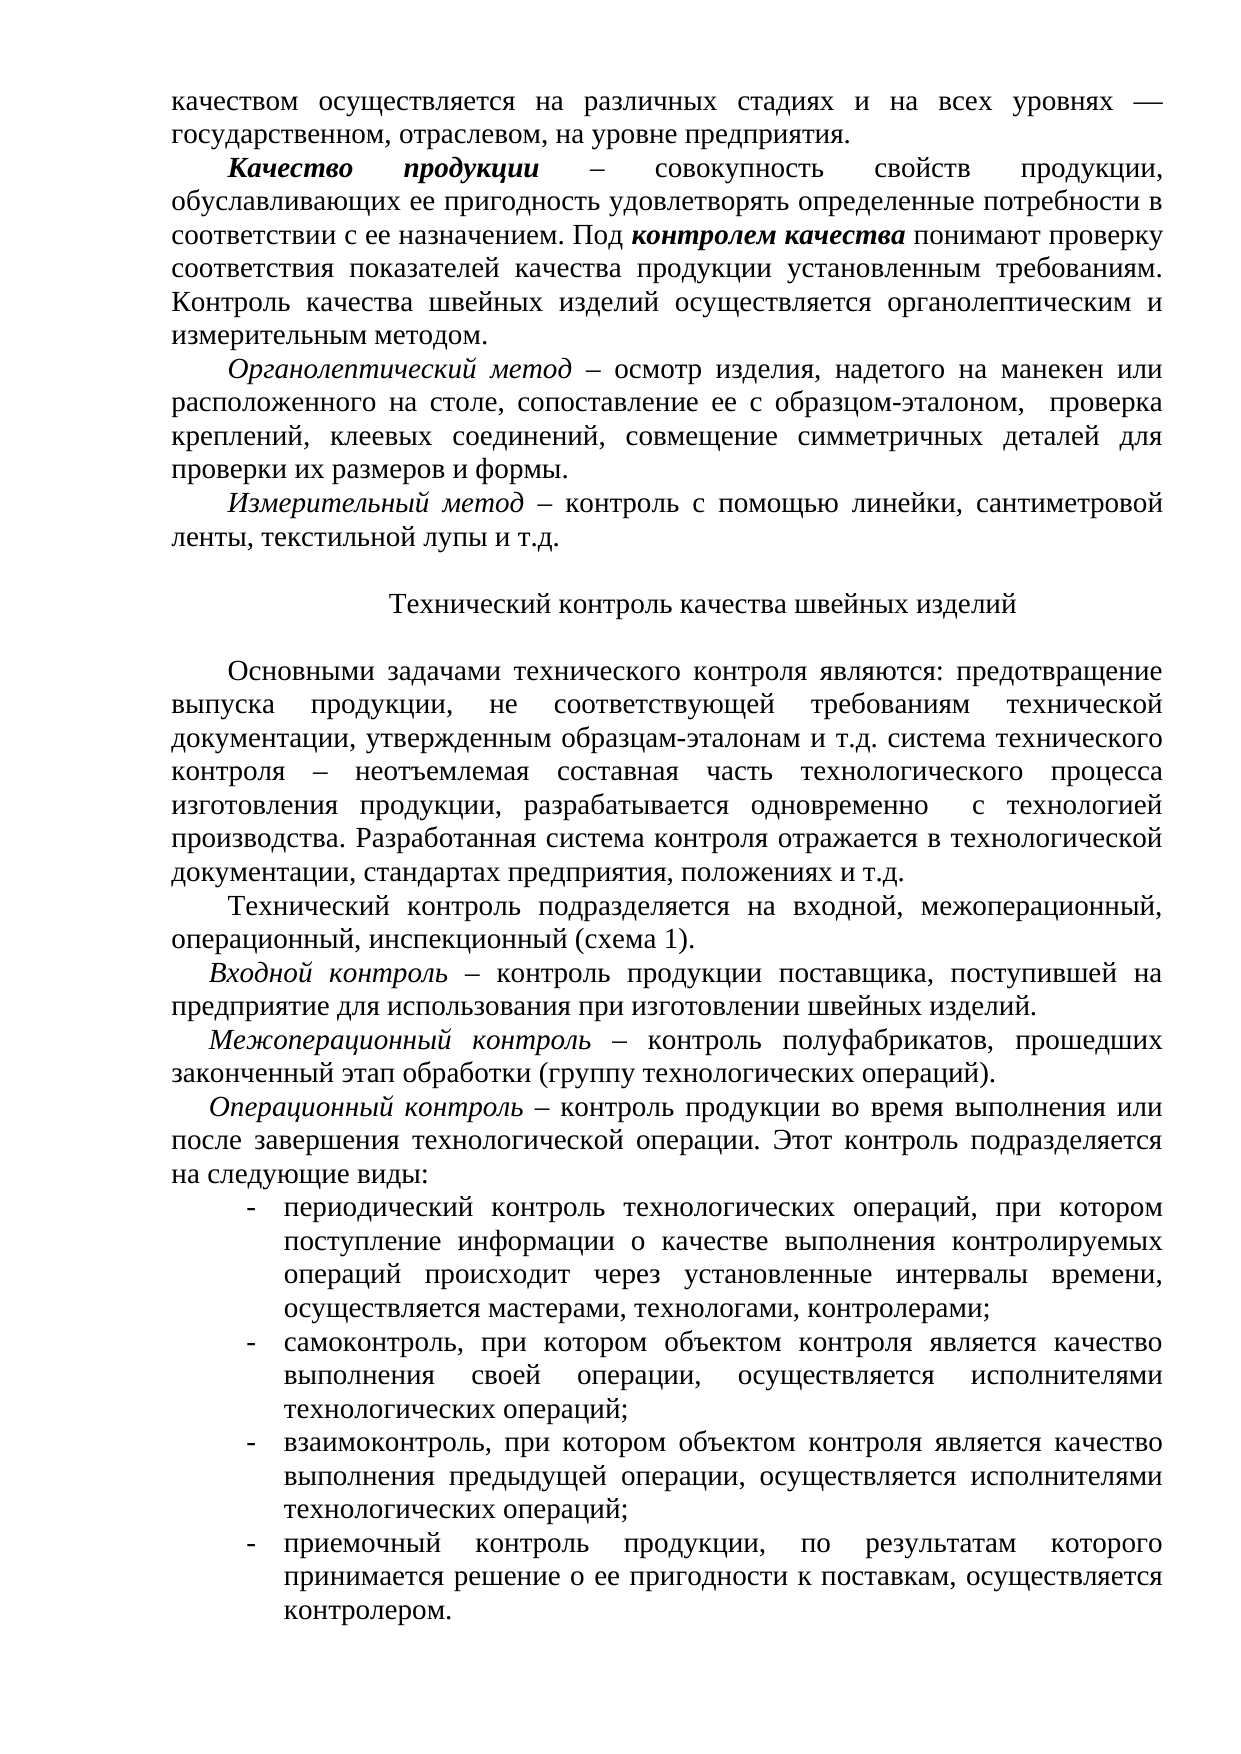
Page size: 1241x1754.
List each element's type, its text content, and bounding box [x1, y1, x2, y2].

list приемочный контроль продукции, по результатам которого принимается решение о ее пригодности к поставкам, осуществляется контролером. [246, 1525, 1163, 1626]
text Качество продукции – совокупность свойств продукции, обуславливающих ее пригодность удовлетворять определенные потребности в соответствии с ее назначением. Под контролем качества понимают проверку соответствия показателей качества продукции установленным требованиям. Контроль качества швейных изделий осуществляется органолептическим и измерительным методом. [171, 150, 1163, 351]
list самоконтроль, при котором объектом контроля является качество выполнения своей операции, осуществляется исполнителями технологических операций; [246, 1324, 1163, 1424]
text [171, 83, 1163, 150]
text Входной контроль – контроль продукции поставщика, поступившей на предприятие для использования при изготовлении швейных изделий. [171, 955, 1163, 1022]
text Операционный контроль – контроль продукции во время выполнения или после завершения технологической операции. Этот контроль подразделяется на следующие виды: [171, 1089, 1163, 1189]
list периодический контроль технологических операций, при котором поступление информации о качестве выполнения контролируемых операций происходит через установленные интервалы времени, осуществляется мастерами, технологами, контролерами; [246, 1189, 1163, 1324]
list взаимоконтроль, при котором объектом контроля является качество выполнения предыдущей операции, осуществляется исполнителями технологических операций; [246, 1424, 1163, 1525]
text Основными задачами технического контроля являются: предотвращение выпуска продукции, не соответствующей требованиям технической документации, утвержденным образцам-эталонам и т.д. система технического контроля – неотъемлемая составная часть технологического процесса изготовления продукции, разрабатывается одновременно с технологией производства. Разработанная система контроля отражается в технологической документации, стандартах предприятия, положениях и т.д. [171, 653, 1163, 888]
text Межоперационный контроль – контроль полуфабрикатов, прошедших законченный этап обработки (группу технологических операций). [171, 1022, 1163, 1089]
text Органолептический метод – осмотр изделия, надетого на манекен или расположенного на столе, сопоставление ее с образцом-эталоном, проверка креплений, клеевых соединений, совмещение симметричных деталей для проверки их размеров и формы. [171, 351, 1163, 485]
text Измерительный метод – контроль с помощью линейки, сантиметровой ленты, текстильной лупы и т.д. [171, 485, 1163, 552]
text Технический контроль подразделяется на входной, межоперационный, операционный, инспекционный (схема 1). [171, 888, 1163, 955]
text Технический контроль качества швейных изделий [171, 586, 1163, 619]
